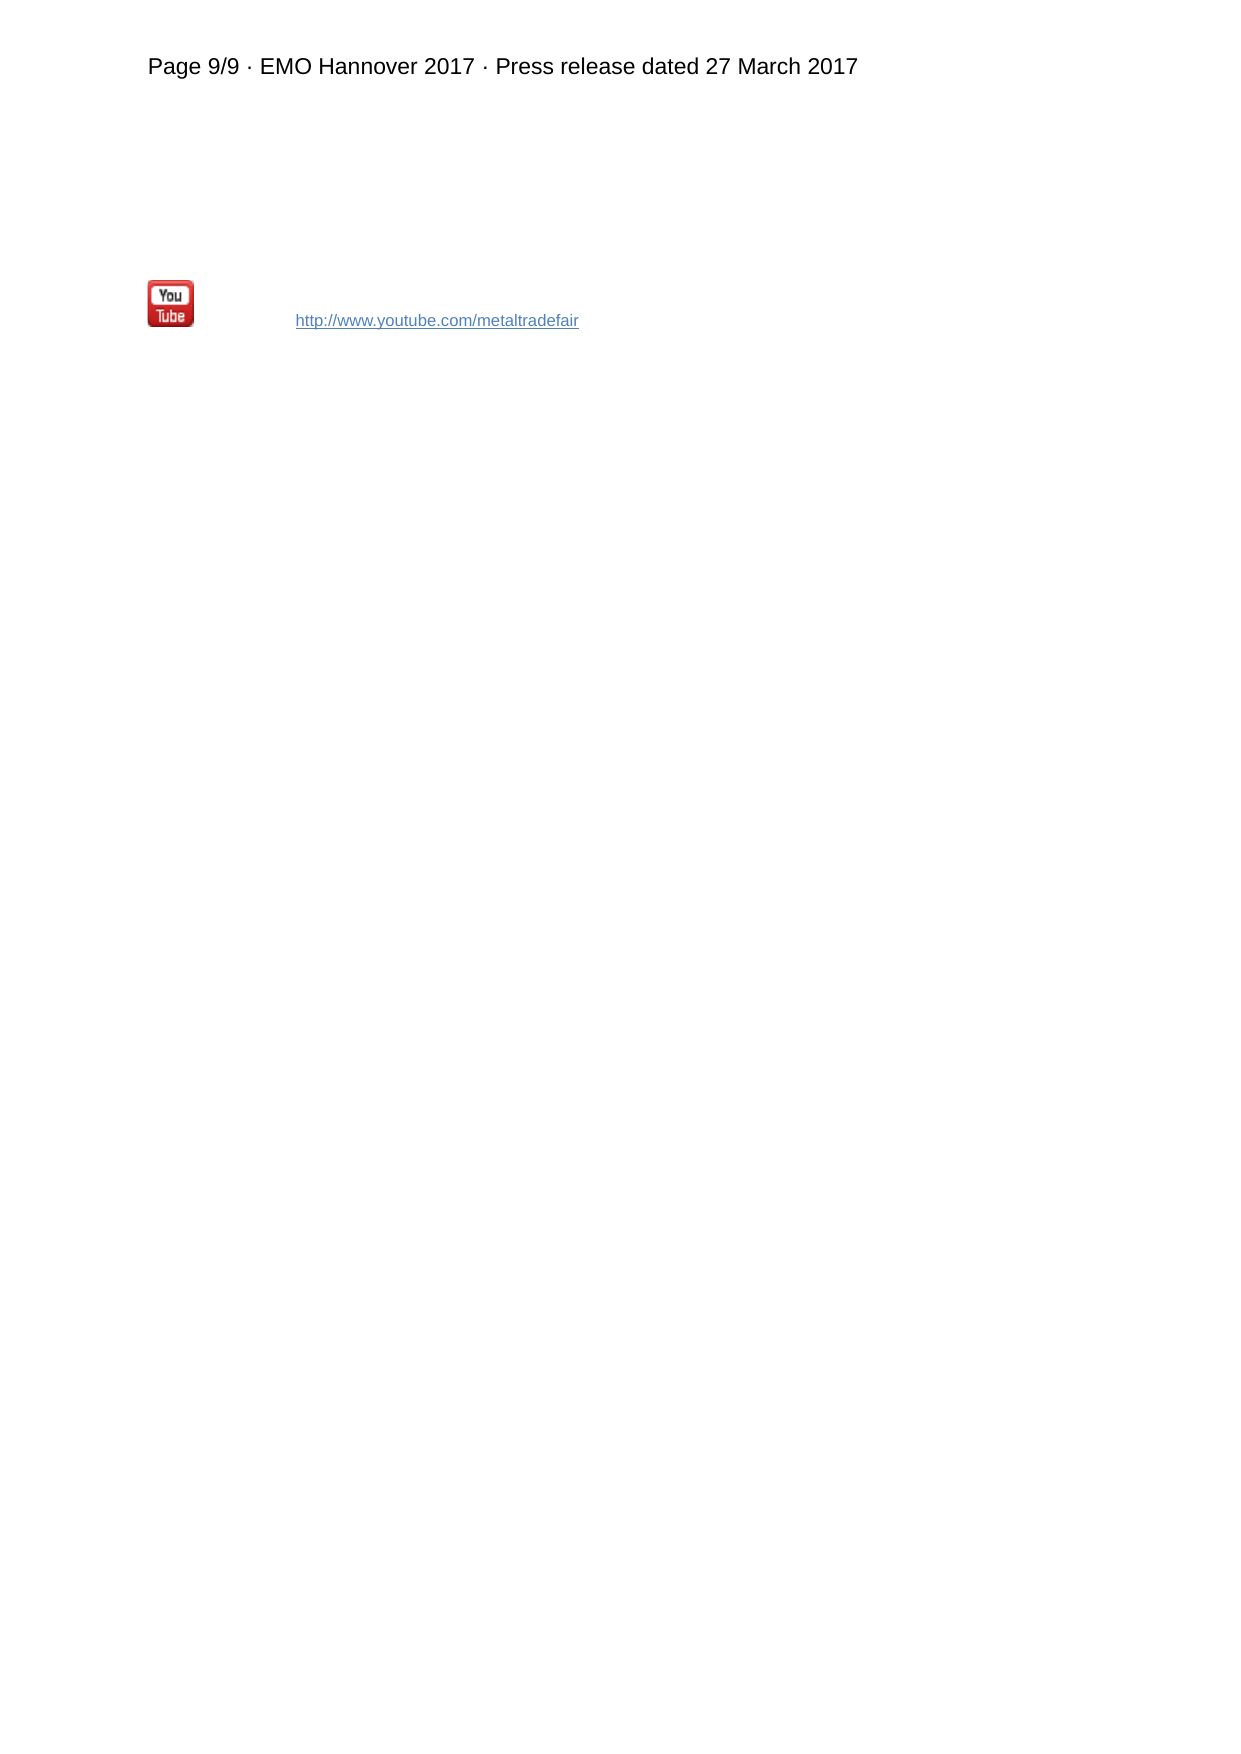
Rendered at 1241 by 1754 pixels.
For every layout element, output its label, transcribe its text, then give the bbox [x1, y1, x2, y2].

text http://www.youtube.com/metaltradefair [148, 281, 709, 330]
picture [147, 280, 194, 327]
